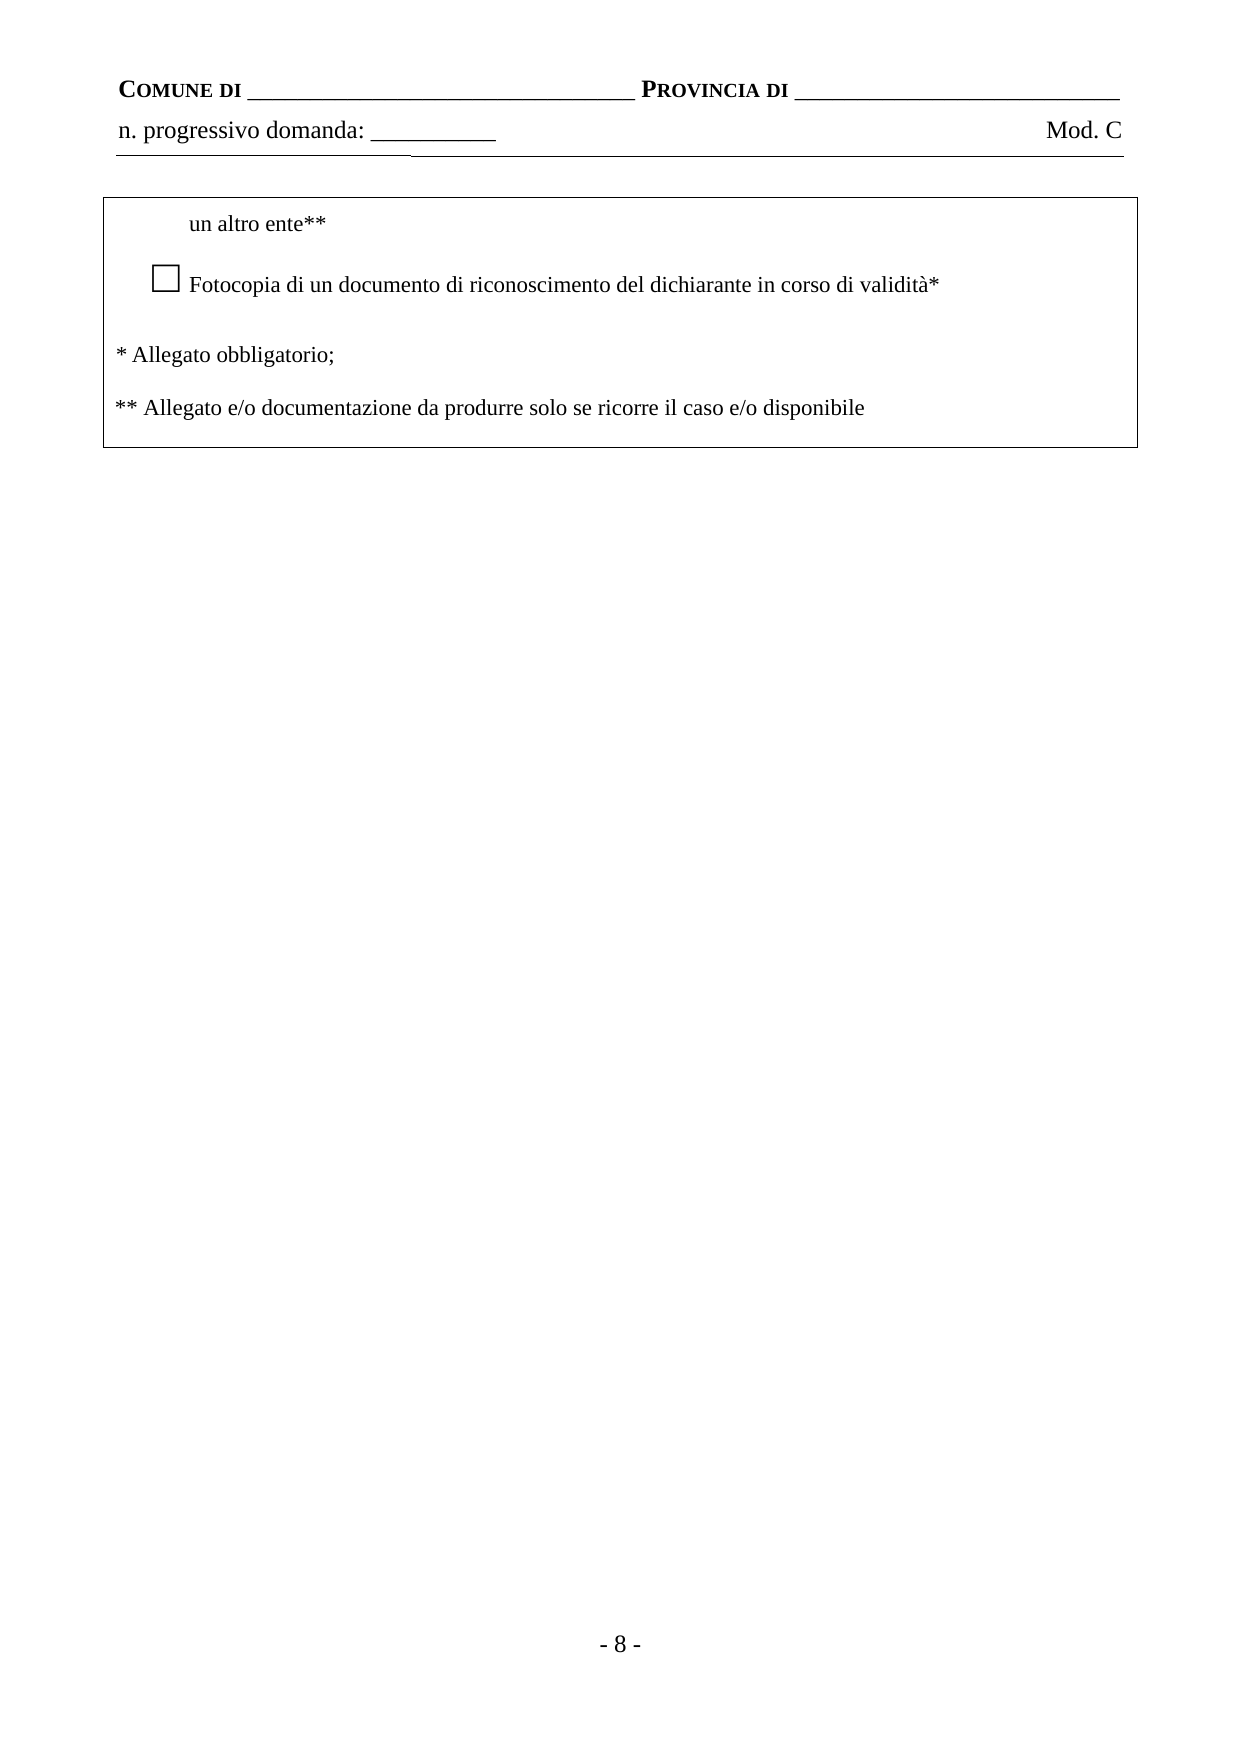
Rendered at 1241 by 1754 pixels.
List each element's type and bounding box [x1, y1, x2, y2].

table_header [104, 198, 1137, 447]
